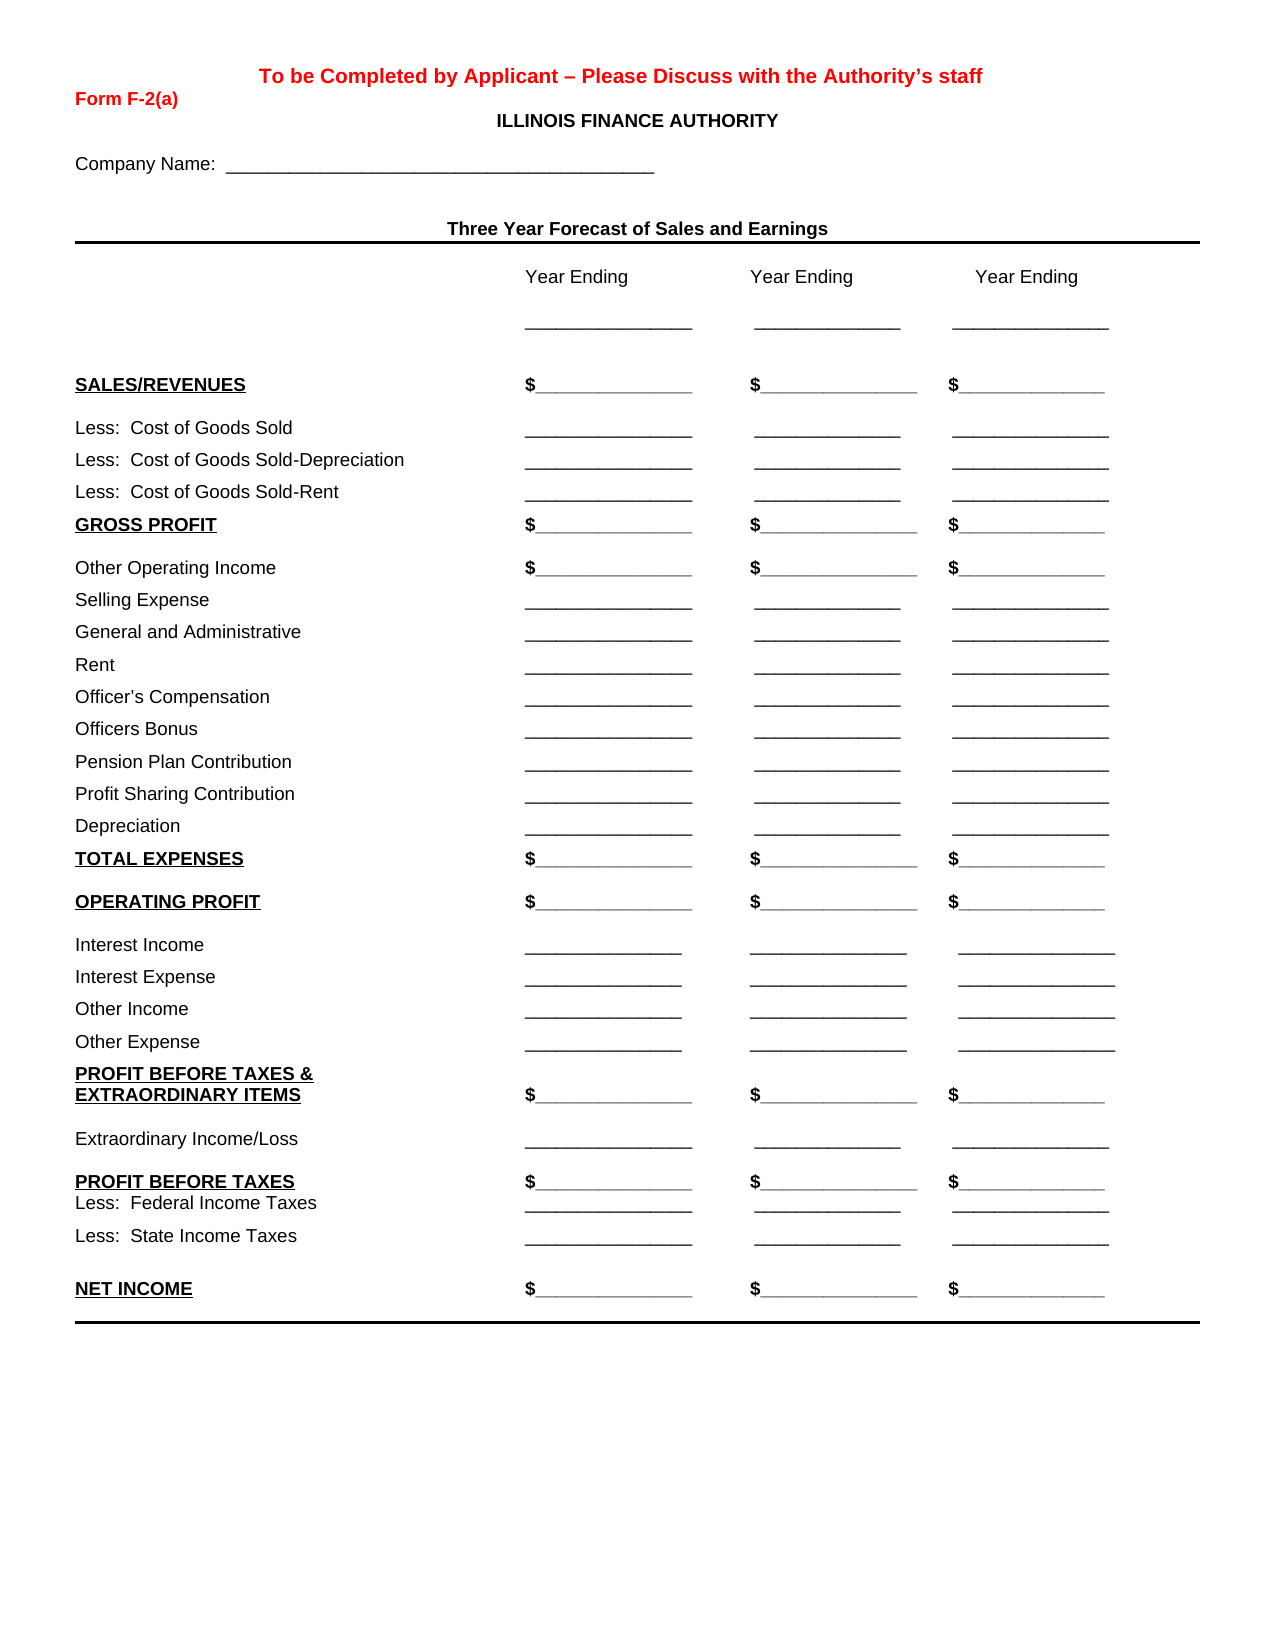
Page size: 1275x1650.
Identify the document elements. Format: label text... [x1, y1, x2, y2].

text EXTRAORDINARY ITEMS $_______________ $_______________ $______________ [75, 1084, 1200, 1106]
text Form F-2(a) [75, 88, 1200, 109]
text Extraordinary Income/Loss ________________ ______________ _______________ [75, 1127, 1200, 1149]
text Less: Cost of Goods Sold ________________ ______________ _______________ [75, 417, 1200, 438]
text Less: State Income Taxes ________________ ______________ _______________ [75, 1224, 1200, 1246]
text TOTAL EXPENSES $_______________ $_______________ $______________ [75, 847, 1200, 869]
text PROFIT BEFORE TAXES $_______________ $_______________ $______________ [75, 1171, 1200, 1192]
text INCOME $_______________ $_______________ $______________ [75, 1278, 1200, 1300]
text Other Income _______________ _______________ _______________ [75, 998, 1200, 1020]
text Less: Federal Income Taxes ________________ ______________ _______________ [75, 1192, 1200, 1214]
text Other Expense _______________ _______________ _______________ [75, 1030, 1200, 1052]
text Interest Expense _______________ _______________ _______________ [75, 966, 1200, 987]
text GROSS PROFIT $_______________ $_______________ $______________ [75, 513, 1200, 535]
text General and Administrative ________________ ______________ _______________ [75, 621, 1200, 643]
text ________________ ______________ _______________ [75, 309, 1200, 330]
text Depreciation ________________ ______________ _______________ [75, 815, 1200, 837]
text Officer’s Compensation ________________ ______________ _______________ [75, 686, 1200, 707]
text SALES/REVENUES $_______________ $_______________ $______________ [75, 373, 1200, 395]
text Three Year Forecast of Sales and Earnings [75, 217, 1200, 241]
text Year Ending Year Ending Year Ending [75, 266, 1200, 287]
text Officers Bonus ________________ ______________ _______________ [75, 718, 1200, 740]
text Profit Sharing Contribution ________________ ______________ _______________ [75, 783, 1200, 804]
text FINANCE AUTHORITY [75, 109, 1200, 131]
text Selling Expense ________________ ______________ _______________ [75, 589, 1200, 611]
text Less: Cost of Goods Sold-Depreciation ________________ ______________ _______________ [75, 449, 1200, 471]
text OPERATING PROFIT $_______________ $_______________ $______________ [75, 890, 1200, 912]
text Interest Income _______________ _______________ _______________ [75, 933, 1200, 955]
text Less: Cost of Goods Sold-Rent ________________ ______________ _______________ [75, 481, 1200, 503]
text Rent ________________ ______________ _______________ [75, 653, 1200, 675]
text PROFIT BEFORE TAXES & [75, 1063, 1200, 1084]
text Company Name: _________________________________________ [75, 153, 1200, 174]
text Pension Plan Contribution ________________ ______________ _______________ [75, 750, 1200, 772]
text Other Operating Income $_______________ $_______________ $______________ [75, 557, 1200, 578]
